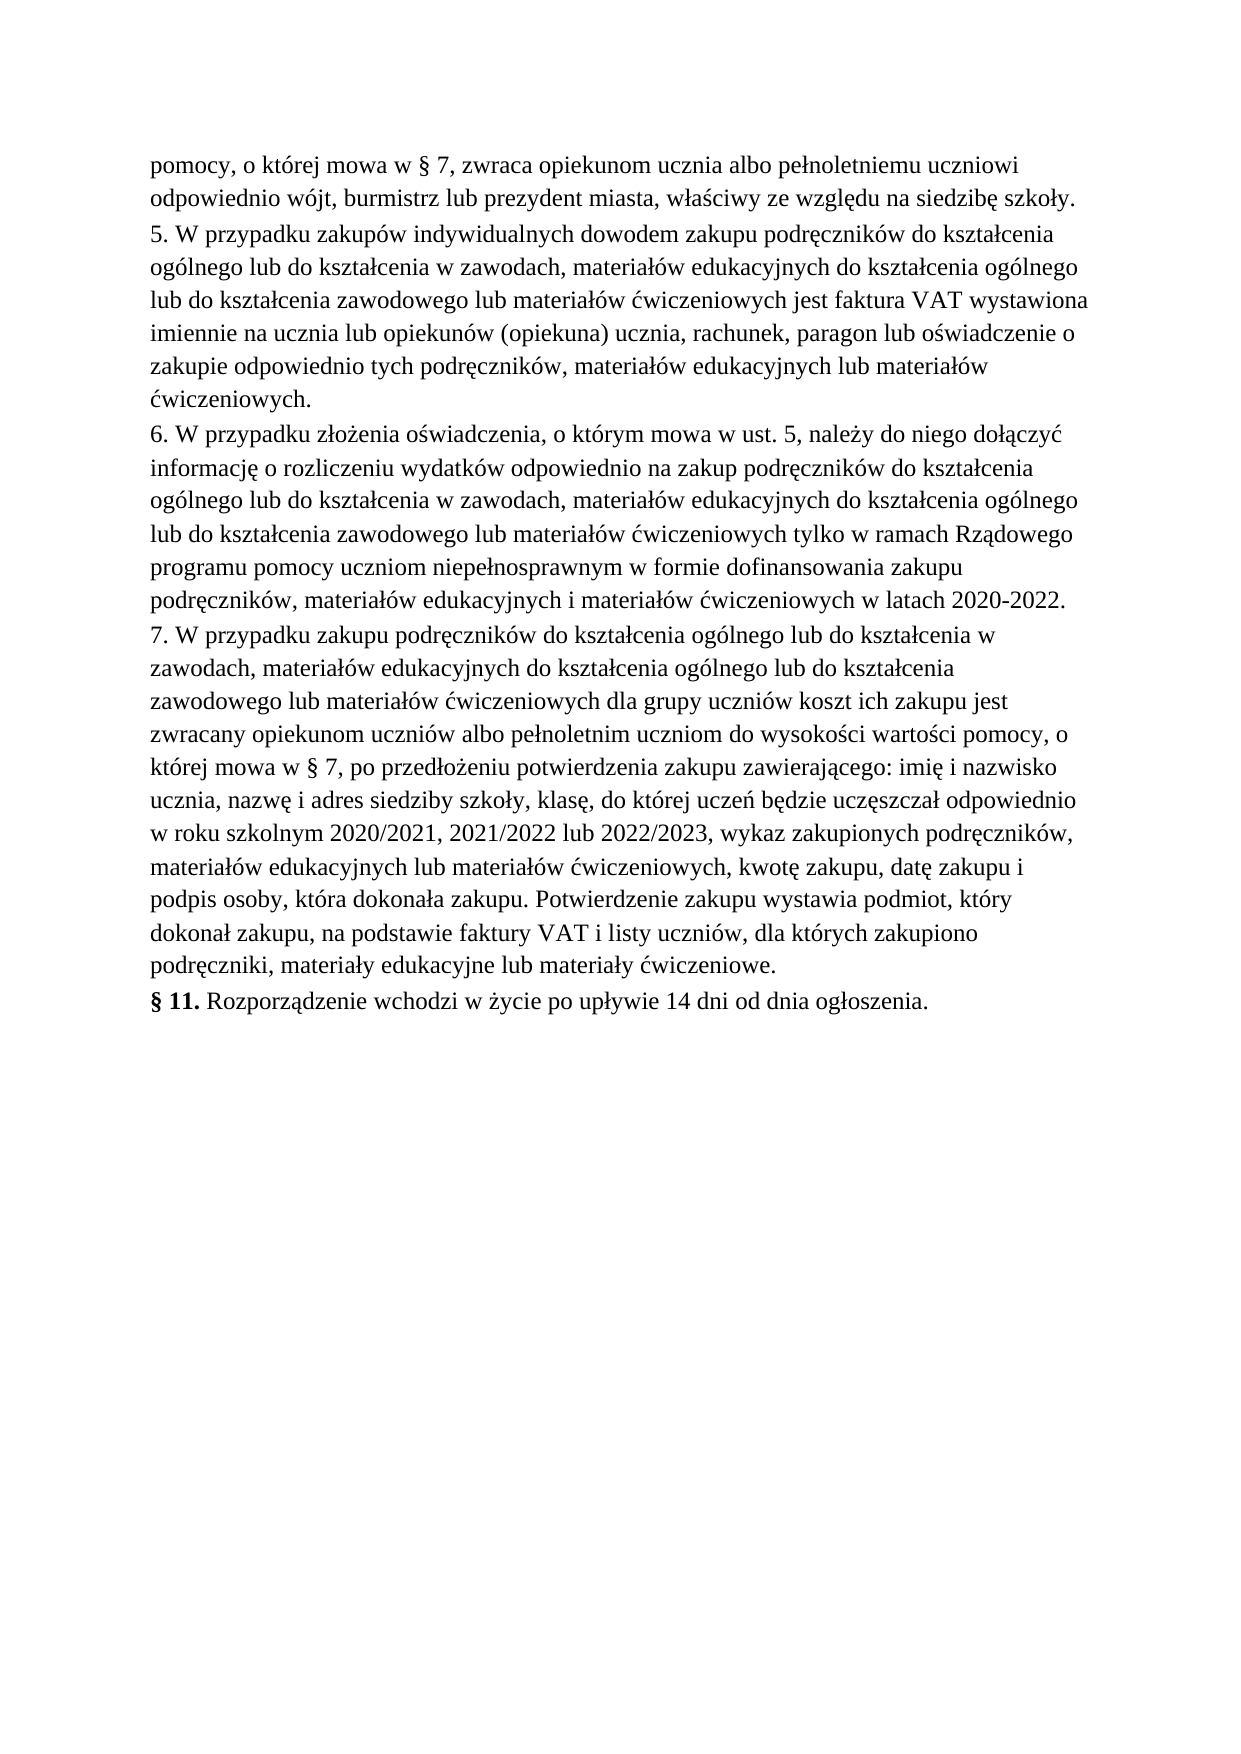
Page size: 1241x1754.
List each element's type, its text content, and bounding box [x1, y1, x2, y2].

text 7. W przypadku zakupu podręczników do kształcenia ogólnego lub do kształcenia w zawodach, materiałów edukacyjnych do kształcenia ogólnego lub do kształcenia zawodowego lub materiałów ćwiczeniowych dla grupy uczniów koszt ich zakupu jest zwracany opiekunom uczniów albo pełnoletnim uczniom do wysokości wartości pomocy, o której mowa w § 7, po przedłożeniu potwierdzenia zakupu zawierającego: imię i nazwisko ucznia, nazwę i adres siedziby szkoły, klasę, do której uczeń będzie uczęszczał odpowiednio w roku szkolnym 2020/2021, 2021/2022 lub 2022/2023, wykaz zakupionych podręczników, materiałów edukacyjnych lub materiałów ćwiczeniowych, kwotę zakupu, datę zakupu i podpis osoby, która dokonała zakupu. Potwierdzenie zakupu wystawia podmiot, który dokonał zakupu, na podstawie faktury VAT i listy uczniów, dla których zakupiono podręczniki, materiały edukacyjne lub materiały ćwiczeniowe. [150, 620, 1090, 979]
text 6. W przypadku złożenia oświadczenia, o którym mowa w ust. 5, należy do niego dołączyć informację o rozliczeniu wydatków odpowiednio na zakup podręczników do kształcenia ogólnego lub do kształcenia w zawodach, materiałów edukacyjnych do kształcenia ogólnego lub do kształcenia zawodowego lub materiałów ćwiczeniowych tylko w ramach Rządowego programu pomocy uczniom niepełnosprawnym w formie dofinansowania zakupu podręczników, materiałów edukacyjnych i materiałów ćwiczeniowych w latach 2020-2022. [150, 419, 1090, 613]
text 5. W przypadku zakupów indywidualnych dowodem zakupu podręczników do kształcenia ogólnego lub do kształcenia w zawodach, materiałów edukacyjnych do kształcenia ogólnego lub do kształcenia zawodowego lub materiałów ćwiczeniowych jest faktura VAT wystawiona imiennie na ucznia lub opiekunów (opiekuna) ucznia, rachunek, paragon lub oświadczenie o zakupie odpowiednio tych podręczników, materiałów edukacyjnych lub materiałów ćwiczeniowych. [150, 219, 1090, 413]
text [150, 150, 1090, 212]
text § 11. Rozporządzenie wchodzi w życie po upływie 14 dni od dnia ogłoszenia. [150, 986, 1090, 1015]
